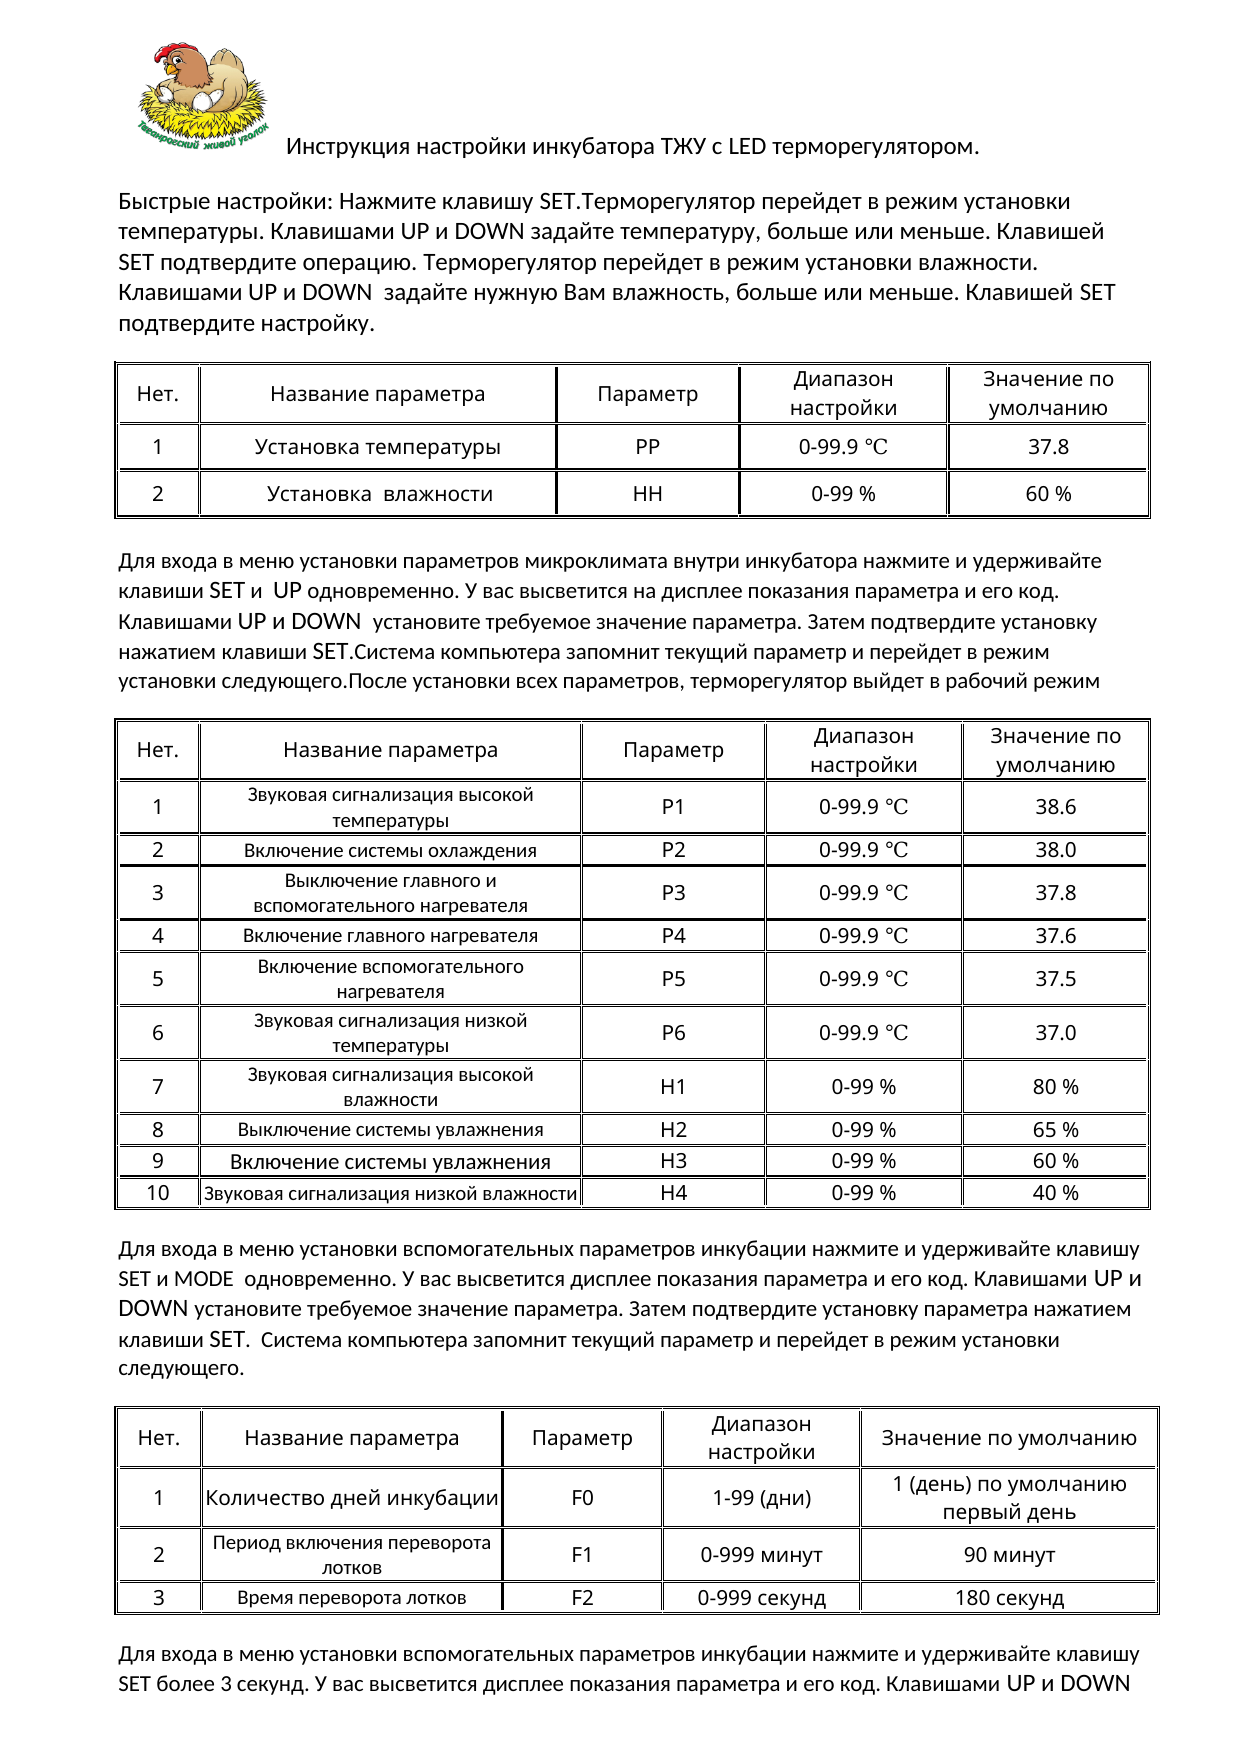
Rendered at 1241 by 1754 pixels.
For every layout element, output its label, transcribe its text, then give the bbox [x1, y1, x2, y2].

table_cell Включение системы охлаждения [201, 836, 580, 864]
table_cell Звуковая сигнализация низкой температуры [201, 1007, 580, 1058]
table_cell 1 [116, 1466, 202, 1526]
table_cell 0-99 % [767, 1061, 961, 1112]
table_cell Выключение главного и вспомогательного нагревателя [201, 867, 580, 918]
table_cell P3 [583, 867, 764, 918]
table_cell 0-99 % [767, 1147, 961, 1175]
table_cell Установка температуры [201, 425, 555, 468]
table_header Нет. [118, 1409, 202, 1466]
table_cell 2 [118, 468, 199, 515]
table_cell 0-99 % [766, 1179, 962, 1207]
table_cell 5 [118, 950, 198, 1004]
table_header Диапазон настройки [663, 1409, 861, 1466]
table_cell 1-99 (дни) [664, 1469, 859, 1526]
table_cell F1 [504, 1529, 661, 1580]
table_cell P4 [583, 921, 764, 949]
table_cell 180 секунд [861, 1580, 1158, 1611]
table_cell 60 % [964, 1144, 1148, 1175]
picture [118, 29, 281, 155]
table_cell 0-99.9 ℃ [741, 425, 946, 468]
table_cell 0-99.9 ℃ [767, 1007, 961, 1058]
table_cell 0-99.9 ℃ [767, 836, 961, 864]
table_cell Количество дней инкубации [203, 1469, 501, 1526]
table_cell 38.6 [964, 778, 1148, 832]
table_cell 0-99.9 ℃ [767, 867, 961, 918]
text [118, 1639, 1152, 1697]
table_cell Включение системы увлажнения [201, 1147, 580, 1175]
text Быстрые настройки: Нажмите клавишу SET.Терморегулятор перейдет в режим установки температуры. Клавишами UP и DOWN задайте температуру, больше или меньше. Клавишей SET подтвердите операцию. Терморегулятор перейдет в режим установки влажности. Клавишами UP и DOWN задайте нужную Вам влажность, больше или меньше. Клавишей SET подтвердите настройку. [118, 185, 1152, 337]
table_header Параметр [502, 1409, 662, 1466]
table_header Нет. [118, 365, 199, 421]
table_header Параметр [582, 722, 766, 778]
table_cell 1 (день) по умолчанию первый день [861, 1466, 1158, 1526]
table_cell 40 % [963, 1175, 1148, 1207]
table_cell 38.0 [964, 832, 1148, 864]
table_cell 0-99.9 ℃ [767, 782, 961, 832]
table_header Название параметра [202, 1409, 502, 1466]
table_cell H1 [583, 1061, 764, 1112]
table_cell 37.6 [964, 918, 1149, 949]
table_cell 3 [116, 1580, 202, 1611]
text Инструкция настройки инкубатора ТЖУ с LED терморегулятором. [118, 29, 1152, 161]
table_cell H2 [583, 1115, 764, 1143]
table_cell P1 [583, 782, 764, 832]
table_cell 37.5 [964, 950, 1148, 1004]
table_cell P6 [583, 1007, 764, 1058]
table_header Параметр [556, 363, 739, 421]
table_header Значение по умолчанию [861, 1409, 1157, 1466]
table_cell 0-99 % [739, 468, 948, 515]
table_header Диапазон настройки [766, 722, 962, 778]
table_cell 0-99 % [767, 1115, 961, 1143]
table_cell Включение главного нагревателя [201, 921, 580, 949]
table_cell 1 [118, 421, 198, 468]
table_cell P5 [583, 953, 764, 1004]
table_header Название параметра [200, 365, 556, 421]
table_cell 65 % [963, 1112, 1149, 1143]
table_cell 37.8 [964, 864, 1148, 918]
table_cell 37.0 [963, 1004, 1149, 1058]
table_cell 1 [118, 778, 198, 832]
table_header Нет. [118, 722, 200, 778]
table_cell 0-99.9 ℃ [767, 921, 961, 949]
table_cell 37.8 [950, 421, 1148, 468]
table_cell 0-999 минут [664, 1529, 859, 1580]
table_cell Период включения переворота лотков [203, 1529, 501, 1580]
table_cell Звуковая сигнализация высокой влажности [201, 1061, 580, 1112]
table_cell 3 [118, 864, 198, 918]
table_cell Включение вспомогательного нагревателя [201, 953, 580, 1004]
table_cell Выключение системы увлажнения [201, 1115, 580, 1143]
table_cell 2 [116, 1526, 202, 1580]
table_cell H4 [582, 1179, 766, 1207]
table_cell Звуковая сигнализация высокой температуры [201, 782, 580, 832]
table_cell HH [556, 472, 739, 515]
table_cell 60 % [948, 468, 1148, 515]
table_cell 8 [116, 1112, 200, 1143]
table_cell 80 % [963, 1058, 1149, 1112]
table_cell PP [558, 425, 738, 468]
table_cell H3 [583, 1147, 764, 1175]
table_cell 0-99.9 ℃ [767, 953, 961, 1004]
table_cell Звуковая сигнализация низкой влажности [200, 1179, 582, 1207]
table_cell P2 [583, 836, 764, 864]
table_cell 7 [116, 1058, 200, 1112]
table_header Значение по умолчанию [963, 722, 1148, 778]
text Для входа в меню установки параметров микроклимата внутри инкубатора нажмите и удерживайте клавиши SET и UP одновременно. У вас высветится на дисплее показания параметра и его код. Клавишами UP и DOWN установите требуемое значение параметра. Затем подтвердите установку нажатием клавиши SET.Система компьютера запомнит текущий параметр и перейдет в режим установки следующего.После установки всех параметров, терморегулятор выйдет в рабочий режим [118, 546, 1152, 694]
table_cell Время переворота лотков [202, 1583, 502, 1611]
table_cell 2 [118, 832, 198, 864]
table_header Значение по умолчанию [948, 365, 1148, 421]
table_header Название параметра [200, 722, 582, 778]
text Для входа в меню установки вспомогательных параметров инкубации нажмите и удерживайте клавишу SET и MODE одновременно. У вас высветится дисплее показания параметра и его код. Клавишами UP и DOWN установите требуемое значение параметра. Затем подтвердите установку параметра нажатием клавиши SET. Система компьютера запомнит текущий параметр и перейдет в режим установки следующего. [118, 1234, 1152, 1382]
table_cell 6 [116, 1004, 200, 1058]
table_cell F0 [504, 1469, 661, 1526]
table_cell F2 [502, 1583, 662, 1611]
table_header Диапазон настройки [739, 363, 948, 421]
table_cell 0-999 секунд [663, 1583, 861, 1611]
table_cell 10 [118, 1175, 200, 1207]
table_cell 9 [118, 1144, 198, 1175]
table_cell 90 минут [861, 1526, 1158, 1580]
table_cell Установка влажности [200, 472, 556, 515]
table_cell 4 [116, 918, 198, 949]
